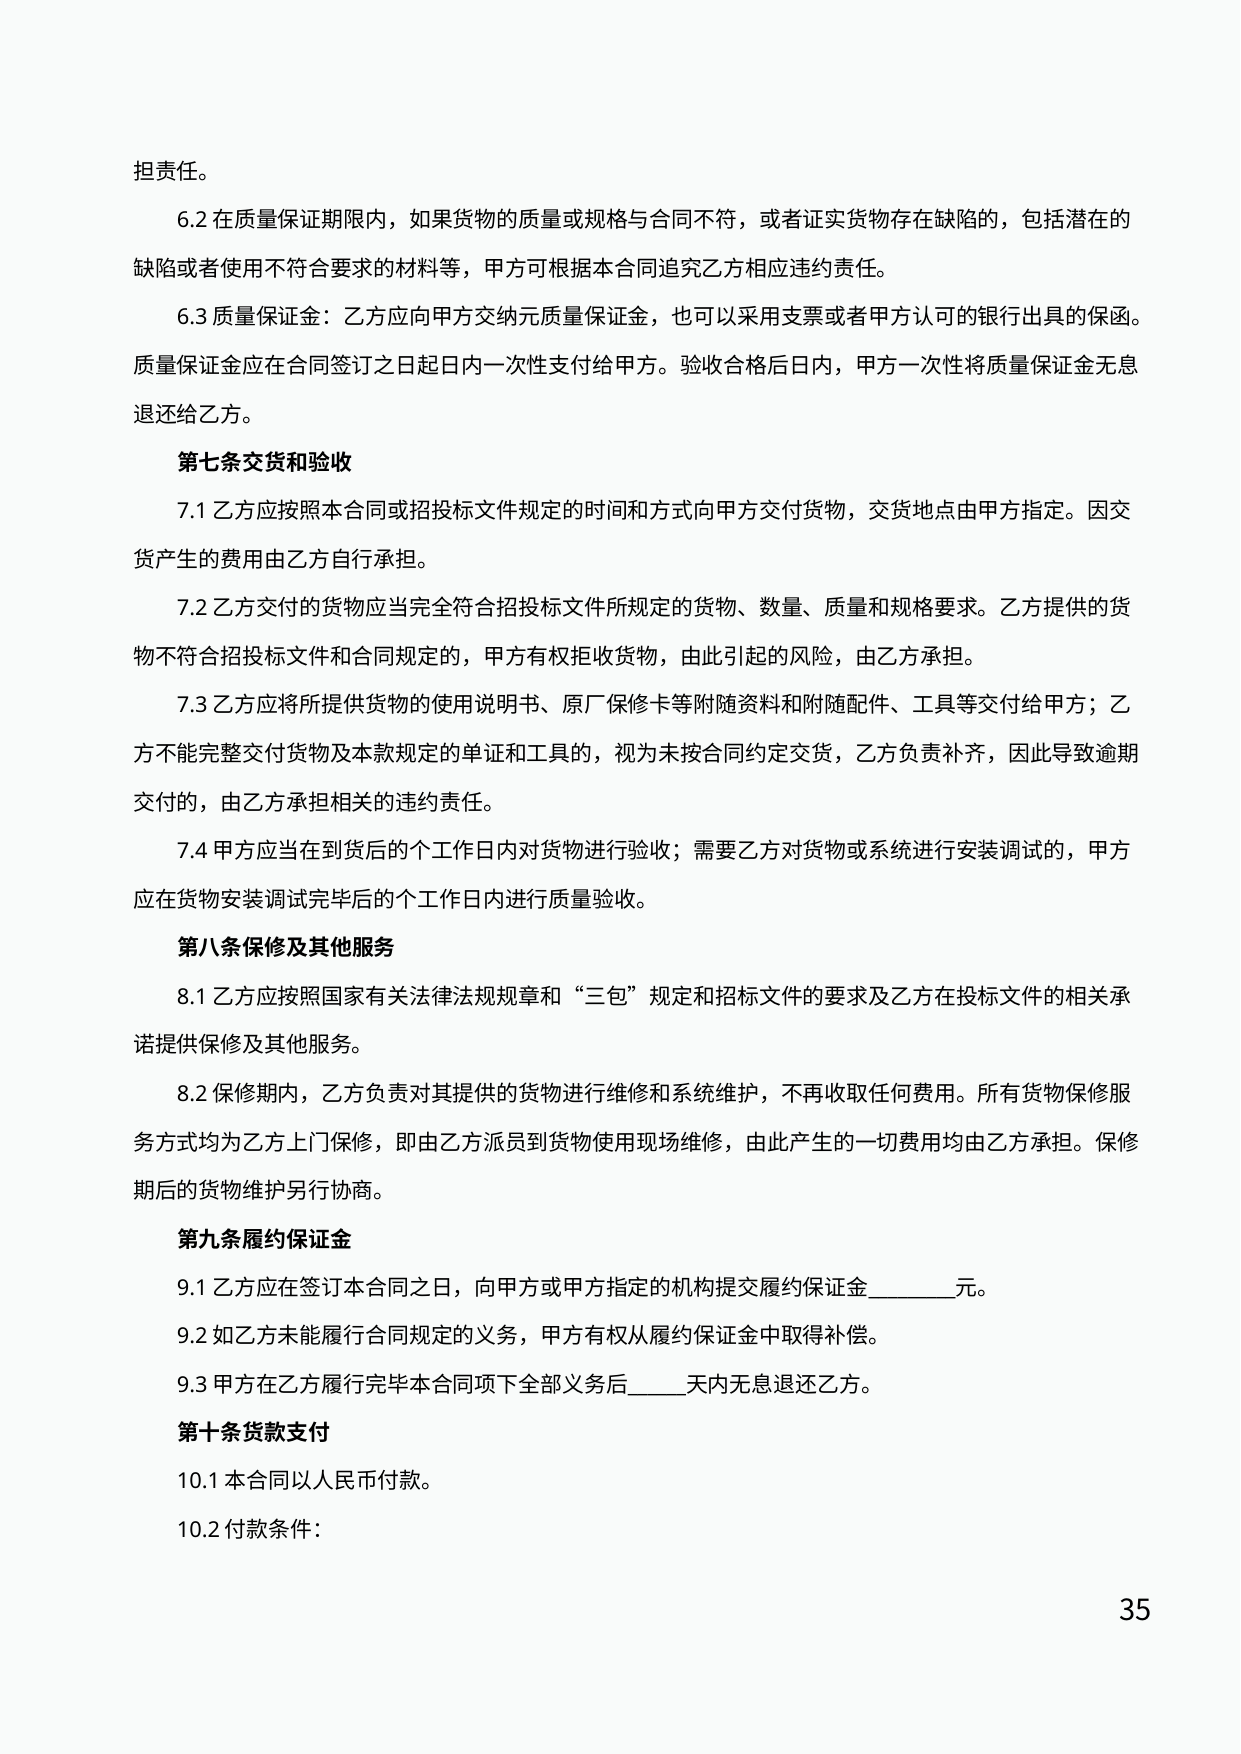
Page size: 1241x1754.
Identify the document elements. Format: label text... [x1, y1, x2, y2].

text 第十条货款支付 [133, 1414, 1152, 1447]
text 7.2乙方交付的货物应当完全符合招投标文件所规定的货物、数量、质量和规格要求。乙方提供的货物不符合招投标文件和合同规定的，甲方有权拒收货物，由此引起的风险，由乙方承担。 [133, 590, 1152, 671]
text 8.1乙方应按照国家有关法律法规规章和“三包”规定和招标文件的要求及乙方在投标文件的相关承诺提供保修及其他服务。 [133, 978, 1152, 1059]
text 第七条交货和验收 [133, 444, 1152, 477]
text 10.1本合同以人民币付款。 [133, 1463, 1152, 1495]
text 6.2在质量保证期限内，如果货物的质量或规格与合同不符，或者证实货物存在缺陷的，包括潜在的缺陷或者使用不符合要求的材料等，甲方可根据本合同追究乙方相应违约责任。 [133, 202, 1152, 283]
text 6.3质量保证金：乙方应向甲方交纳元质量保证金，也可以采用支票或者甲方认可的银行出具的保函。质量保证金应在合同签订之日起日内一次性支付给甲方。验收合格后日内，甲方一次性将质量保证金无息退还给乙方。 [133, 299, 1152, 429]
text 7.1乙方应按照本合同或招投标文件规定的时间和方式向甲方交付货物，交货地点由甲方指定。因交货产生的费用由乙方自行承担。 [133, 493, 1152, 574]
text 9.1乙方应在签订本合同之日，向甲方或甲方指定的机构提交履约保证金_________元。 [133, 1269, 1152, 1302]
text 7.3乙方应将所提供货物的使用说明书、原厂保修卡等附随资料和附随配件、工具等交付给甲方；乙方不能完整交付货物及本款规定的单证和工具的，视为未按合同约定交货，乙方负责补齐，因此导致逾期交付的，由乙方承担相关的违约责任。 [133, 687, 1152, 817]
text 第九条履约保证金 [133, 1221, 1152, 1254]
text 8.2保修期内，乙方负责对其提供的货物进行维修和系统维护，不再收取任何费用。所有货物保修服务方式均为乙方上门保修，即由乙方派员到货物使用现场维修，由此产生的一切费用均由乙方承担。保修期后的货物维护另行协商。 [133, 1075, 1152, 1205]
text 第八条保修及其他服务 [133, 930, 1152, 962]
text 9.3甲方在乙方履行完毕本合同项下全部义务后______天内无息退还乙方。 [133, 1366, 1152, 1399]
text 10.2付款条件： [133, 1511, 1152, 1544]
text 9.2如乙方未能履行合同规定的义务，甲方有权从履约保证金中取得补偿。 [133, 1318, 1152, 1350]
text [133, 153, 1152, 186]
text 7.4甲方应当在到货后的个工作日内对货物进行验收；需要乙方对货物或系统进行安装调试的，甲方应在货物安装调试完毕后的个工作日内进行质量验收。 [133, 833, 1152, 914]
